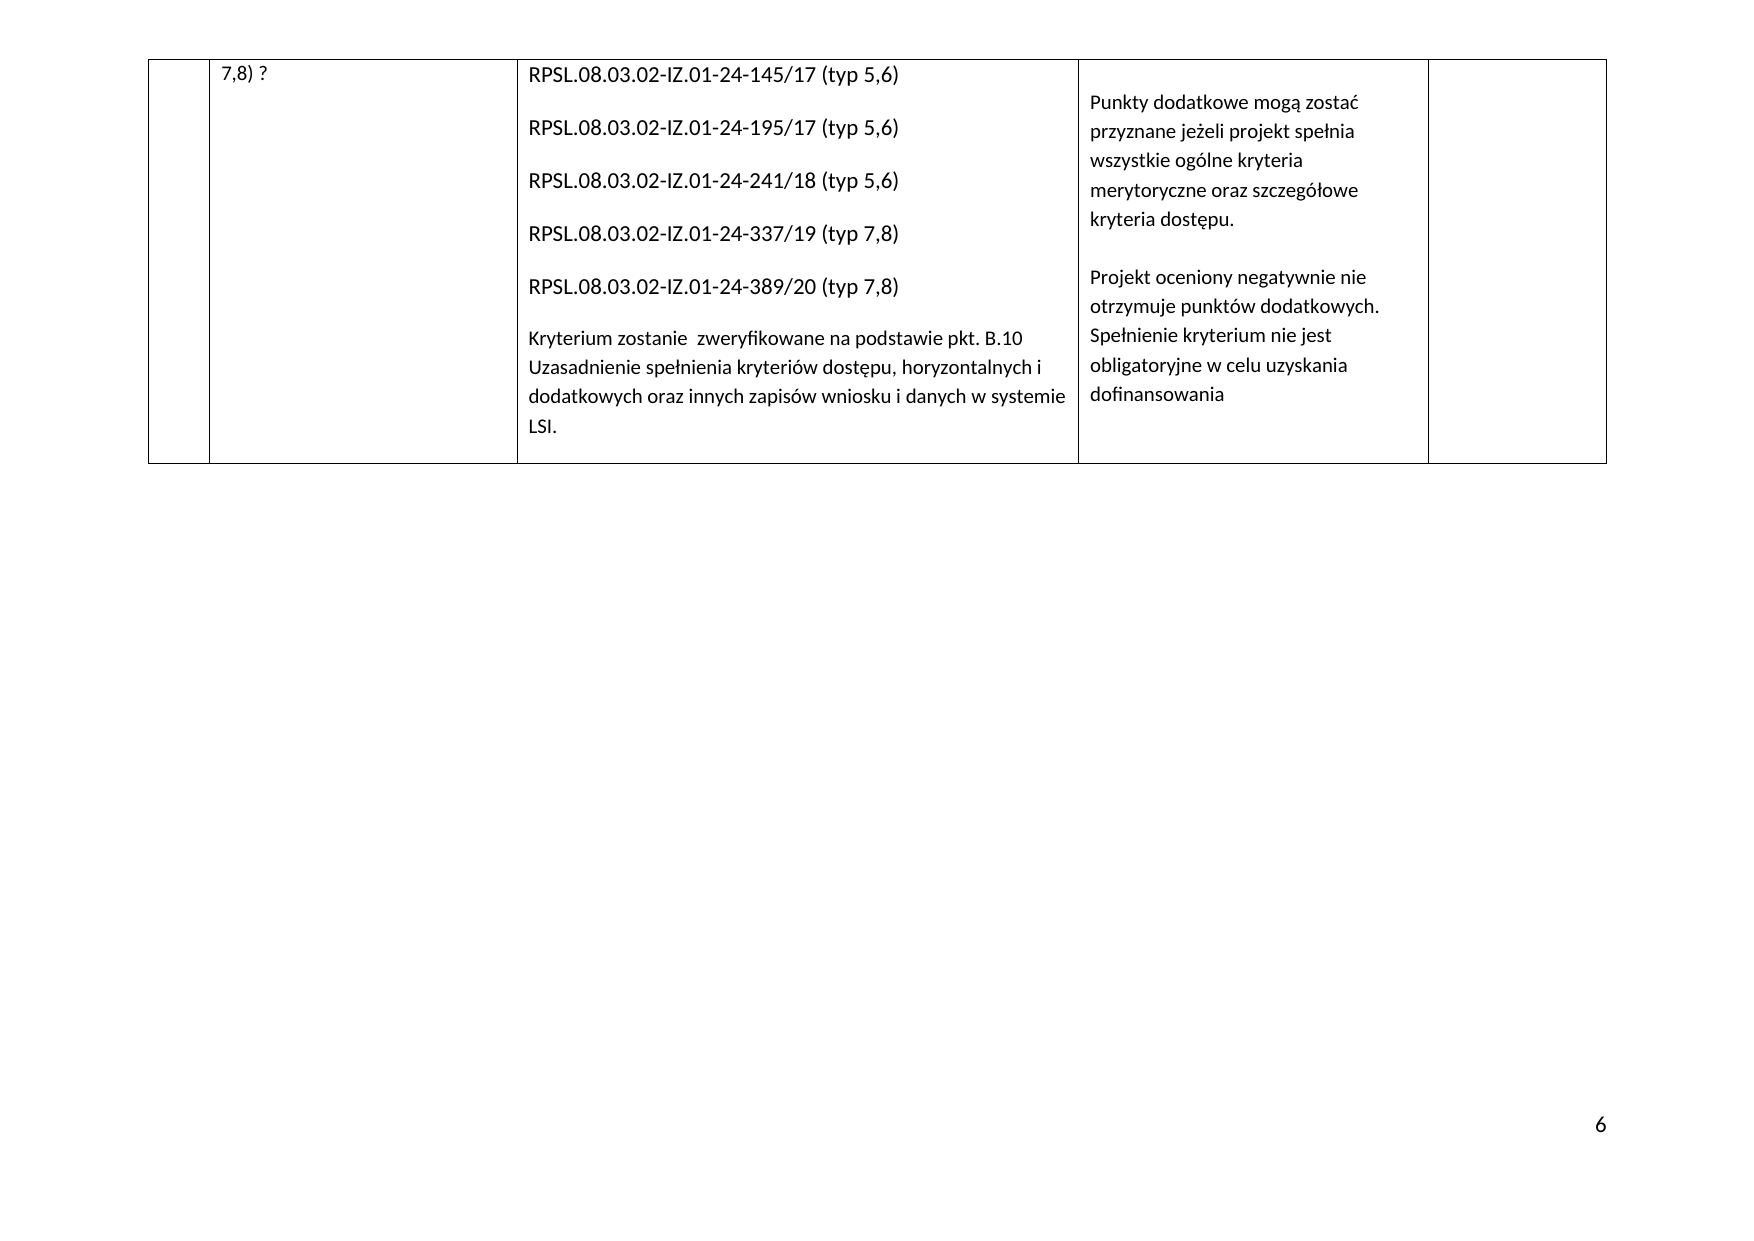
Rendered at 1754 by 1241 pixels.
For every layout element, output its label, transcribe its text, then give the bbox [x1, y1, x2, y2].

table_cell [1079, 60, 1428, 463]
table_cell [1429, 60, 1606, 463]
table_cell 10 [149, 60, 209, 463]
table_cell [518, 60, 1078, 463]
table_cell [210, 60, 517, 463]
